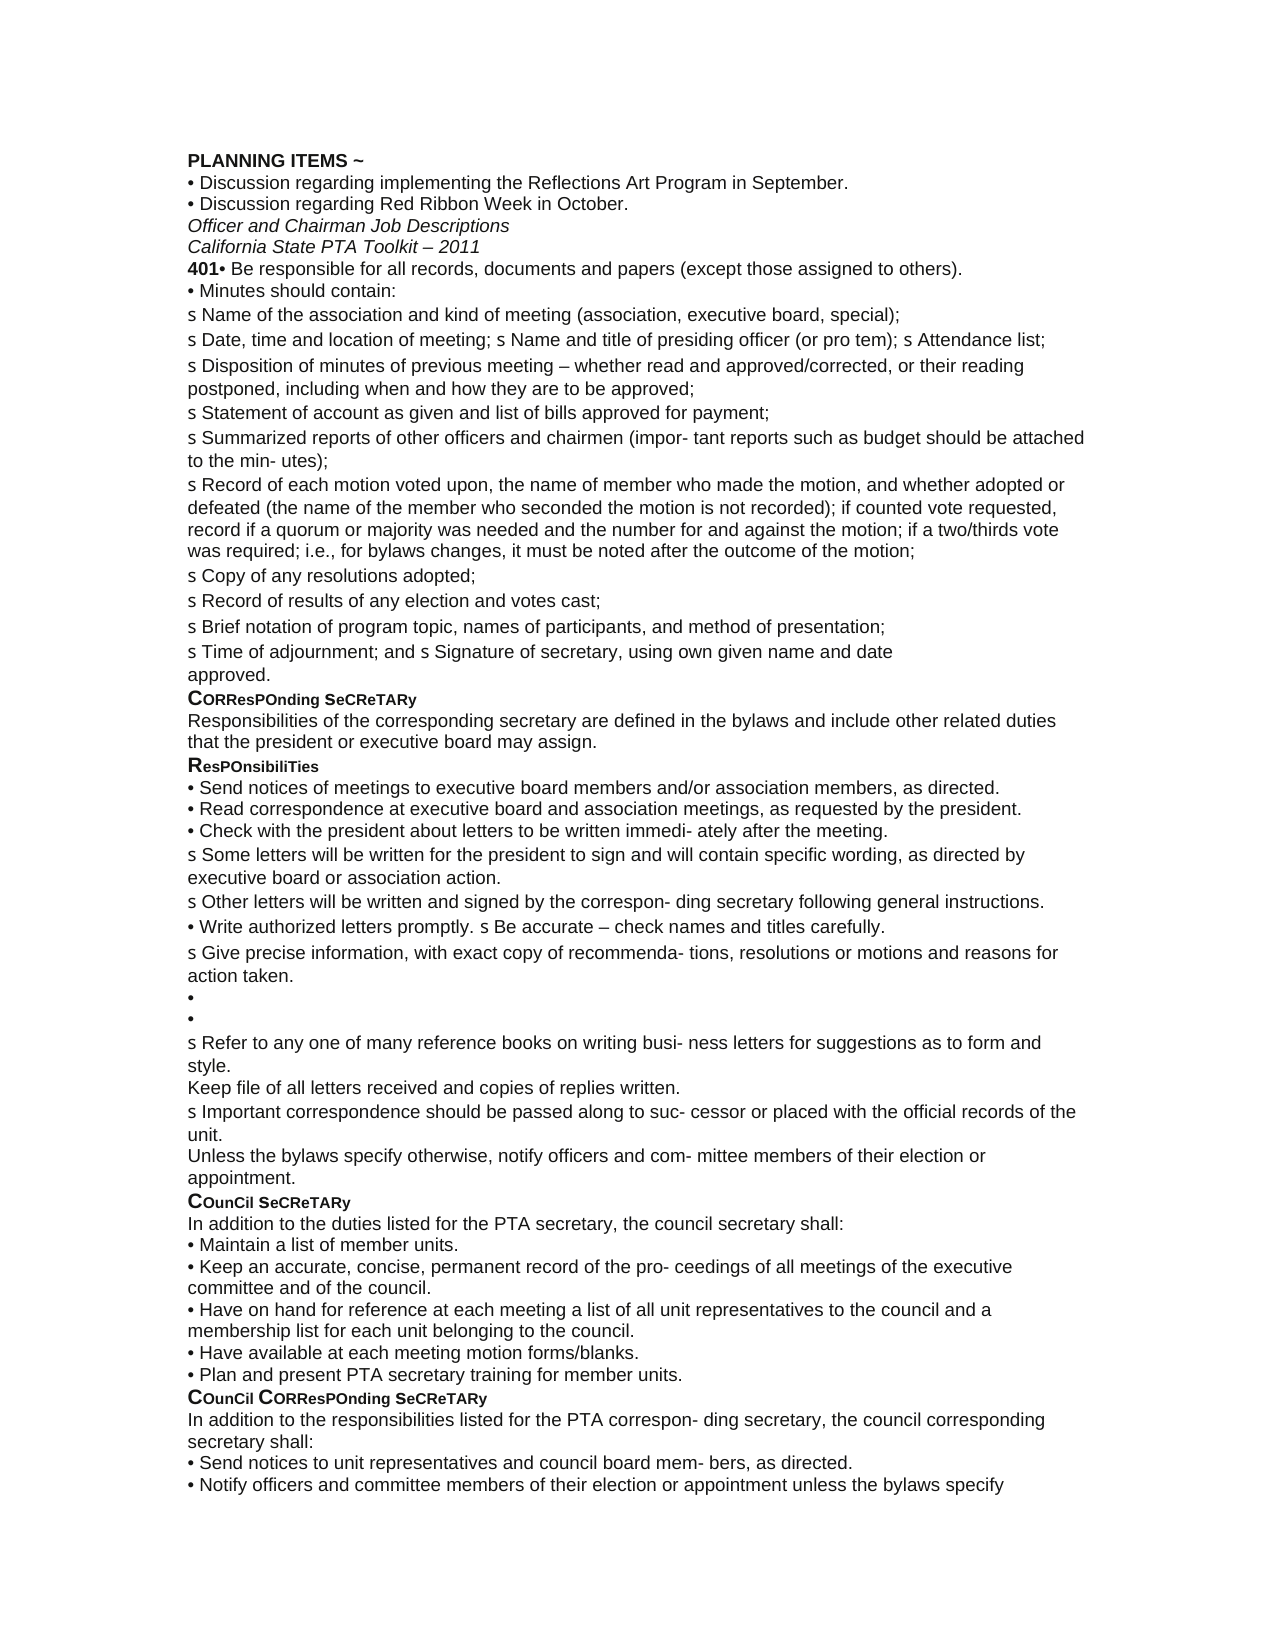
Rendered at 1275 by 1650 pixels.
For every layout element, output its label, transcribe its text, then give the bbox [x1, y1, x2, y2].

text s Brief notation of program topic, names of participants, and method of presentation; [187, 613, 1087, 638]
text California State PTA Toolkit – 2011 [187, 236, 1087, 258]
text In addition to the responsibilities listed for the PTA correspon- ding secretary, the council corresponding secretary shall: [187, 1409, 1087, 1452]
text Keep file of all letters received and copies of replies written. [187, 1077, 1087, 1098]
text • Send notices to unit representatives and council board mem- bers, as directed. [187, 1452, 1087, 1473]
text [187, 1473, 1087, 1495]
text • [187, 986, 1087, 1008]
text • Minutes should contain: [187, 279, 1087, 301]
text • Read correspondence at executive board and association meetings, as requested by the president. [187, 798, 1087, 820]
text s Name of the association and kind of meeting (association, executive board, special); [187, 301, 1087, 326]
text In addition to the duties listed for the PTA secretary, the council secretary shall: [187, 1212, 1087, 1234]
text s Some letters will be written for the president to sign and will contain specific wording, as directed by executive board or association action. [187, 841, 1087, 888]
text • [187, 1008, 1087, 1029]
text Unless the bylaws specify otherwise, notify officers and com- mittee members of their election or appointment. [187, 1145, 1087, 1188]
text • Check with the president about letters to be written immedi- ately after the meeting. [187, 820, 1087, 841]
text • Plan and present PTA secretary training for member units. [187, 1363, 1087, 1385]
text • Keep an accurate, concise, permanent record of the pro- ceedings of all meetings of the executive committee and of the council. [187, 1256, 1087, 1299]
text • Have on hand for reference at each meeting a list of all unit representatives to the council and a membership list for each unit belonging to the council. [187, 1299, 1087, 1342]
text COunCil CORResPOnding seCReTARy [187, 1385, 1087, 1409]
text Responsibilities of the corresponding secretary are defined in the bylaws and include other related duties that the president or executive board may assign. [187, 709, 1087, 753]
text • Discussion regarding Red Ribbon Week in October. [187, 193, 1087, 215]
text s Important correspondence should be passed along to suc- cessor or placed with the official records of the unit. [187, 1098, 1087, 1145]
text COunCil seCReTARy [187, 1188, 1087, 1212]
text s Disposition of minutes of previous meeting – whether read and approved/corrected, or their reading postponed, including when and how they are to be approved; [187, 352, 1087, 399]
text s Give precise information, with exact copy of recommenda- tions, resolutions or motions and reasons for action taken. [187, 939, 1087, 986]
text s Copy of any resolutions adopted; [187, 562, 1087, 587]
text s Record of each motion voted upon, the name of member who made the motion, and whether adopted or defeated (the name of the member who seconded the motion is not recorded); if counted vote requested, record if a quorum or majority was needed and the number for and against the motion; if a two/thirds vote was required; i.e., for bylaws changes, it must be noted after the outcome of the motion; [187, 472, 1087, 562]
text CORResPOnding seCReTARy [187, 686, 1087, 709]
text 401• Be responsible for all records, documents and papers (except those assigned to others). [187, 258, 1087, 279]
text s Record of results of any election and votes cast; [187, 587, 1087, 613]
text s Date, time and location of meeting; s Name and title of presiding officer (or pro tem); s Attendance list; [187, 326, 1087, 352]
text s Summarized reports of other officers and chairmen (impor- tant reports such as budget should be attached to the min- utes); [187, 424, 1087, 472]
text approved. [187, 664, 1087, 686]
text • Maintain a list of member units. [187, 1234, 1087, 1256]
text PLANNING ITEMS ~ [187, 150, 1087, 172]
text s Statement of account as given and list of bills approved for payment; [187, 399, 1087, 424]
text s Refer to any one of many reference books on writing busi- ness letters for suggestions as to form and style. [187, 1029, 1087, 1077]
text • Discussion regarding implementing the Reflections Art Program in September. [187, 172, 1087, 193]
text Officer and Chairman Job Descriptions [187, 215, 1087, 236]
text s Time of adjournment; and s Signature of secretary, using own given name and date [187, 638, 1087, 664]
text s Other letters will be written and signed by the correspon- ding secretary following general instructions. [187, 888, 1087, 914]
text • Have available at each meeting motion forms/blanks. [187, 1342, 1087, 1363]
text • Send notices of meetings to executive board members and/or association members, as directed. [187, 777, 1087, 798]
text • Write authorized letters promptly. s Be accurate – check names and titles carefully. [187, 914, 1087, 939]
text ResPOnsibiliTies [187, 753, 1087, 777]
